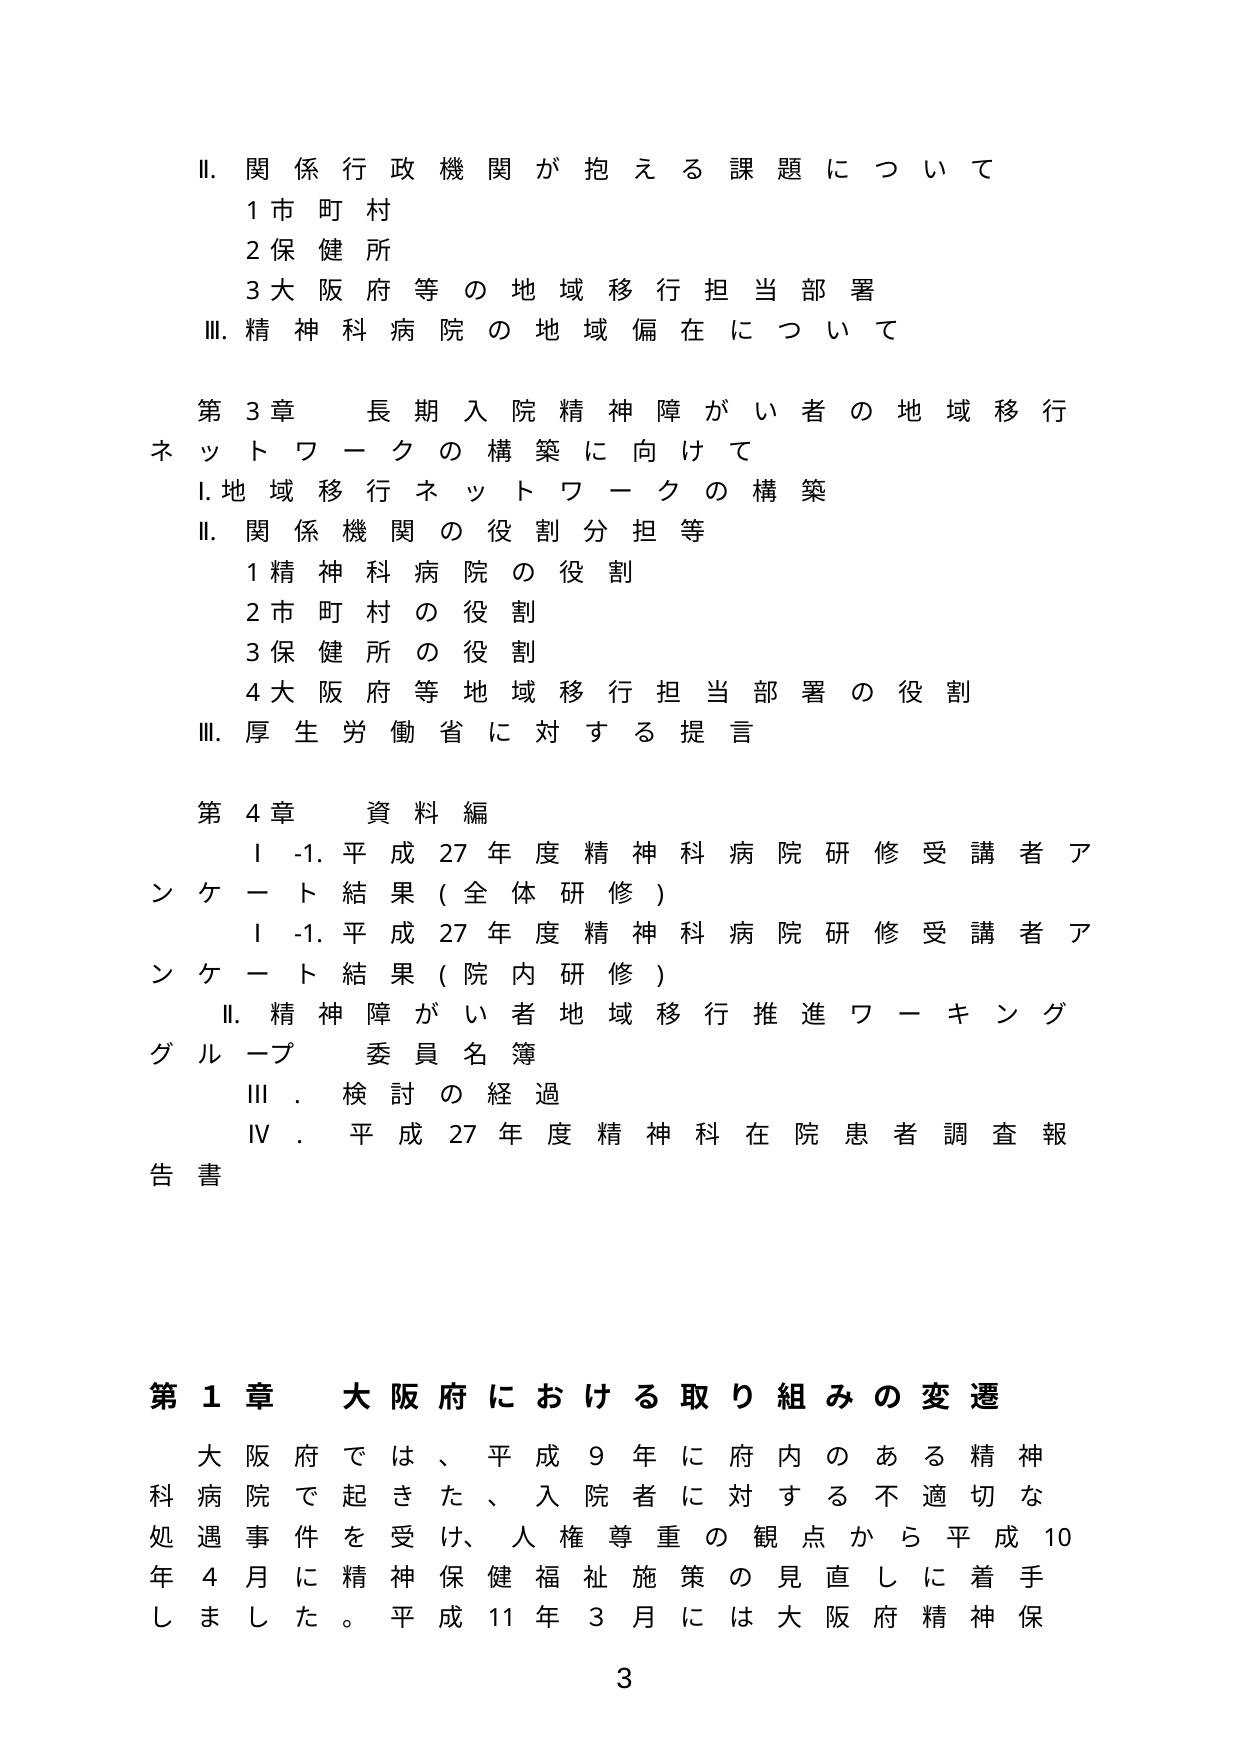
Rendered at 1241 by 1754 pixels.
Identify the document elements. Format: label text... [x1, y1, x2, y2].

text Ⅲ. 精神科病院の地域偏在について [149, 309, 1091, 349]
text 第１章 大阪府における取り組みの変遷 [149, 1354, 1091, 1434]
text 2 市町村の役割 [149, 590, 1091, 630]
text Ⅱ. 関係行政機関が抱える課題について [149, 148, 1091, 188]
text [149, 1434, 1091, 1636]
text Ⅲ. 検討の経過 [149, 1073, 1091, 1113]
text Ⅰ. 地域移行ネットワークの構築 [149, 469, 1091, 510]
text 3 保健所の役割 [149, 630, 1091, 671]
text 1 精神科病院の役割 [149, 550, 1091, 590]
text Ⅱ. 関係機関の役割分担等 [149, 510, 1091, 550]
text Ⅲ. 厚生労働省に対する提言 [149, 711, 1091, 751]
text 1 市町村 [149, 188, 1091, 228]
text 3 大阪府等の地域移行担当部署 [149, 268, 1091, 309]
text Ⅱ. 精神障がい者地域移行推進ワーキンググループ 委員名簿 [149, 992, 1091, 1073]
text Ⅳ. 平成27年度精神科在院患者調査報告書 [149, 1113, 1091, 1193]
text Ⅰ-1. 平成27年度精神科病院研修受講者アンケート結果(全体研修) [149, 831, 1091, 912]
text 第3章 長期入院精神障がい者の地域移行ネットワークの構築に向けて [149, 389, 1091, 469]
text 第4章 資料編 [149, 791, 1091, 831]
text 4 大阪府等地域移行担当部署の役割 [149, 671, 1091, 711]
text 2 保健所 [149, 228, 1091, 268]
text Ⅰ-1. 平成27年度精神科病院研修受講者アンケート結果(院内研修) [149, 912, 1091, 992]
